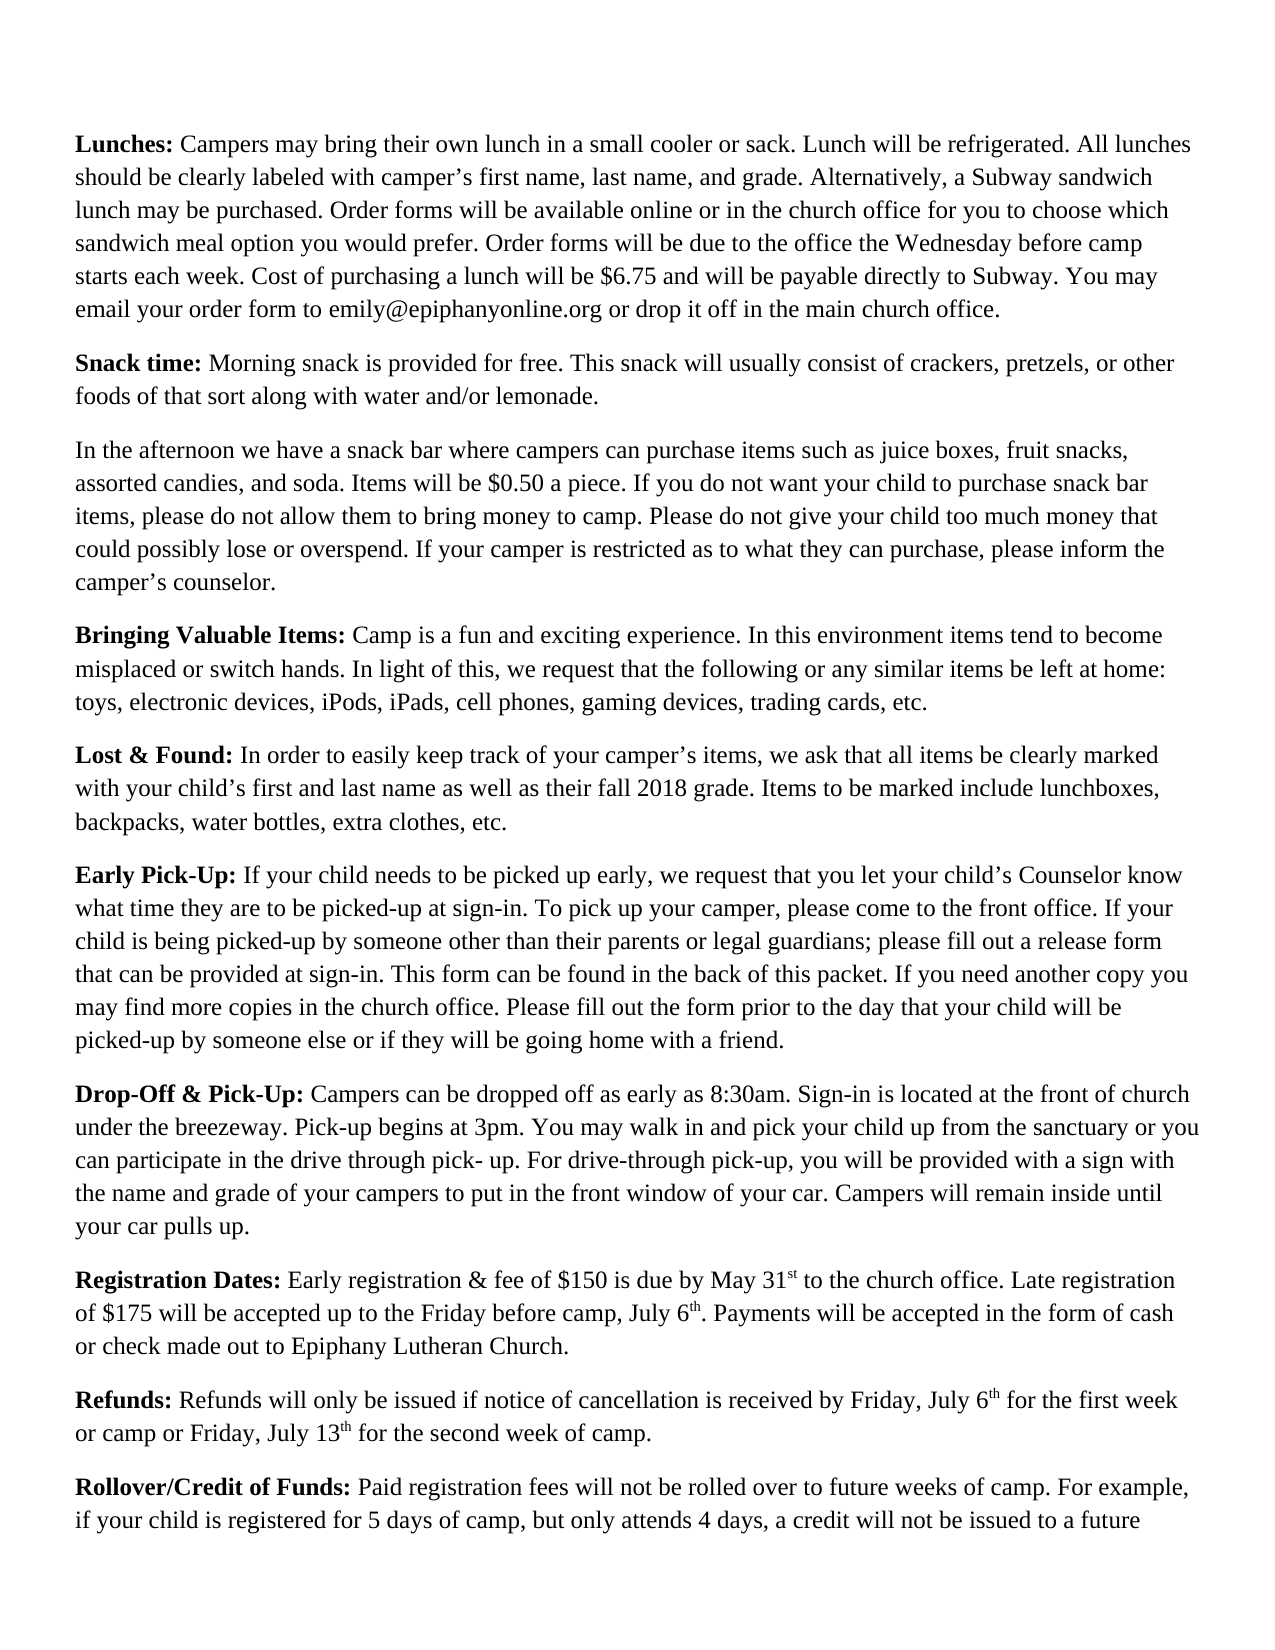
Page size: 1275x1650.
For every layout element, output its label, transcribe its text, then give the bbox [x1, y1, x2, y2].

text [75, 1472, 1200, 1534]
text Refunds: Refunds will only be issued if notice of cancellation is received by Friday, July 6th for the first week or camp or Friday, July 13th for the second week of camp. [75, 1385, 1200, 1447]
text Bringing Valuable Items: Camp is a fun and exciting experience. In this environment items tend to become misplaced or switch hands. In light of this, we request that the following or any similar items be left at home: toys, electronic devices, iPods, iPads, cell phones, gaming devices, trading cards, etc. [75, 621, 1200, 715]
text Lost & Found: In order to easily keep track of your camper’s items, we ask that all items be clearly marked with your child’s first and last name as well as their fall 2018 grade. Items to be marked include lunchboxes, backpacks, water bottles, extra clothes, etc. [75, 741, 1200, 835]
text Registration Dates: Early registration & fee of $150 is due by May 31st to the church office. Late registration of $175 will be accepted up to the Friday before camp, July 6th. Payments will be accepted in the form of cash or check made out to Epiphany Lutheran Church. [75, 1265, 1200, 1360]
text Early Pick-Up: If your child needs to be picked up early, we request that you let your child’s Counselor know what time they are to be picked-up at sign-in. To pick up your camper, please come to the front office. If your child is being picked-up by someone other than their parents or legal guardians; please fill out a release form that can be provided at sign-in. This form can be found in the back of this packet. If you need another copy you may find more copies in the church office. Please fill out the form prior to the day that your child will be picked-up by someone else or if they will be going home with a friend. [75, 860, 1200, 1054]
text Lunches: Campers may bring their own lunch in a small cooler or sack. Lunch will be refrigerated. All lunches should be clearly labeled with camper’s first name, last name, and grade. Alternatively, a Subway sandwich lunch may be purchased. Order forms will be available online or in the church office for you to choose which sandwich meal option you would prefer. Order forms will be due to the office the Wednesday before camp starts each week. Cost of purchasing a lunch will be $6.75 and will be payable directly to Subway. You may email your order form to emily@epiphanyonline.org or drop it off in the main church office. [75, 129, 1200, 323]
text Drop-Off & Pick-Up: Campers can be dropped off as early as 8:30am. Sign-in is located at the front of church under the breezeway. Pick-up begins at 3pm. You may walk in and pick your child up from the sanctuary or you can participate in the drive through pick- up. For drive-through pick-up, you will be provided with a sign with the name and grade of your campers to put in the front window of your car. Campers will remain inside until your car pulls up. [75, 1079, 1200, 1240]
text In the afternoon we have a snack bar where campers can purchase items such as juice boxes, fruit snacks, assorted candies, and soda. Items will be $0.50 a piece. If you do not want your child to purchase snack bar items, please do not allow them to bring money to camp. Please do not give your child too much money that could possibly lose or overspend. If your camper is restricted as to what they can purchase, please inform the camper’s counselor. [75, 435, 1200, 596]
text Snack time: Morning snack is provided for free. This snack will usually consist of crackers, pretzels, or other foods of that sort along with water and/or lemonade. [75, 348, 1200, 409]
